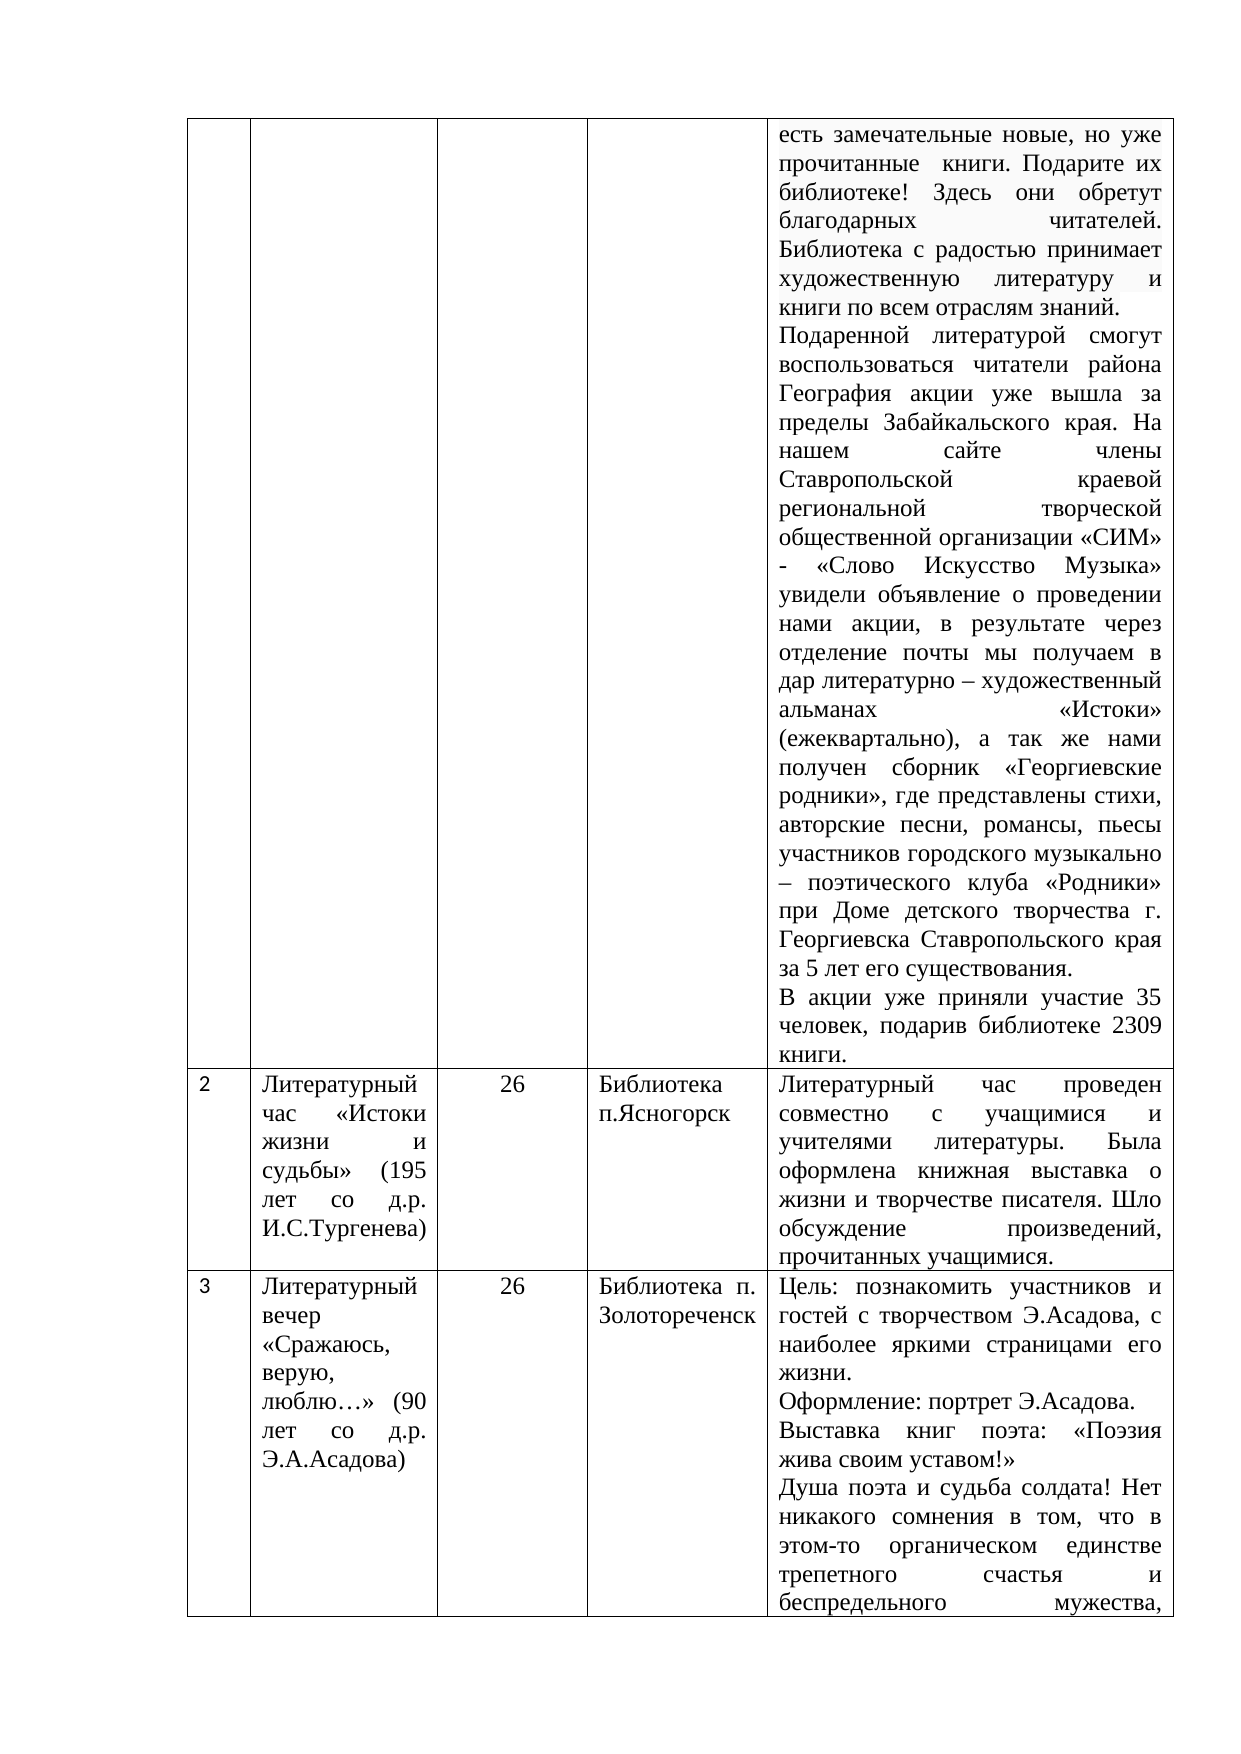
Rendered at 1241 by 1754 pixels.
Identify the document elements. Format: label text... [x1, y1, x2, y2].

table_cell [768, 1271, 1173, 1616]
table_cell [251, 119, 437, 1068]
table_cell Литературный час проведен совместно с учащимися и учителями литературы. Была оформлена книжная выставка о жизни и творчестве писателя. Шло обсуждение произведений, прочитанных учащимися. [768, 1069, 1173, 1270]
table_cell Библиотека п.Ясногорск [588, 1069, 767, 1270]
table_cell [251, 1271, 437, 1616]
table_cell 2 [188, 1069, 250, 1270]
table_cell 1 [188, 119, 250, 1068]
table_cell [438, 119, 587, 1068]
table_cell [768, 119, 1173, 1068]
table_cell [588, 119, 767, 1068]
table_cell 26 [438, 1069, 587, 1270]
table_cell Литературный час «Истоки жизни и судьбы» (195 лет со д.р. И.С.Тургенева) [251, 1069, 437, 1270]
table_cell 26 [438, 1271, 587, 1616]
table_cell 3 [188, 1271, 250, 1616]
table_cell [588, 1271, 767, 1616]
